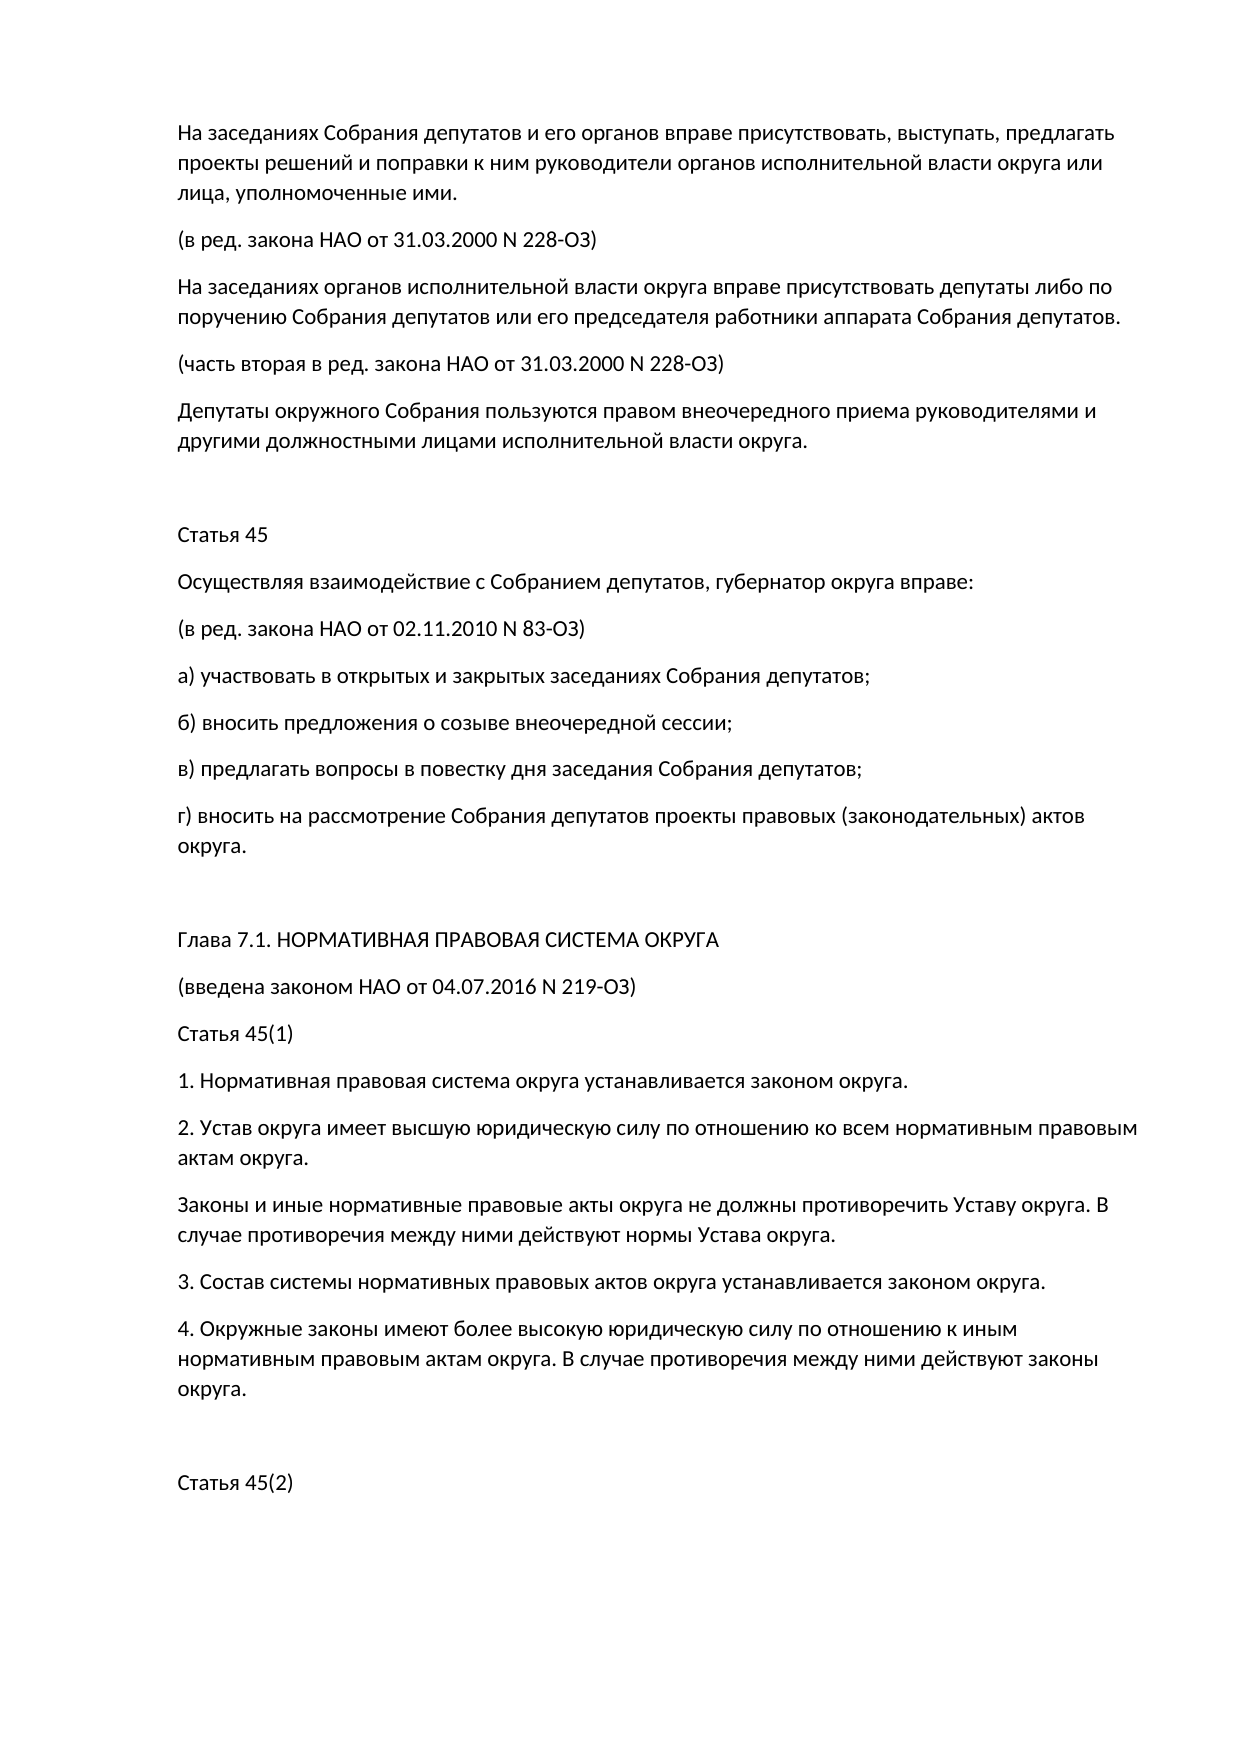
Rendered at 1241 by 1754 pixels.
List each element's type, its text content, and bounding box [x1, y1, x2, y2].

text в) предлагать вопросы в повестку дня заседания Собрания депутатов; [177, 754, 1152, 783]
text 4. Окружные законы имеют более высокую юридическую силу по отношению к иным нормативным правовым актам округа. В случае противоречия между ними действуют законы округа. [177, 1314, 1152, 1402]
text 2. Устав округа имеет высшую юридическую силу по отношению ко всем нормативным правовым актам округа. [177, 1113, 1152, 1171]
text Осуществляя взаимодействие с Собранием депутатов, губернатор округа вправе: [177, 567, 1152, 595]
text Депутаты окружного Собрания пользуются правом внеочередного приема руководителями и другими должностными лицами исполнительной власти округа. [177, 396, 1152, 454]
text Законы и иные нормативные правовые акты округа не должны противоречить Уставу округа. В случае противоречия между ними действуют нормы Устава округа. [177, 1190, 1152, 1248]
text (часть вторая в ред. закона НАО от 31.03.2000 N 228-ОЗ) [177, 349, 1152, 377]
text Статья 45(1) [177, 1019, 1152, 1047]
text Статья 45(2) [177, 1468, 1152, 1496]
text (в ред. закона НАО от 31.03.2000 N 228-ОЗ) [177, 225, 1152, 253]
text (в ред. закона НАО от 02.11.2010 N 83-ОЗ) [177, 614, 1152, 642]
text 3. Состав системы нормативных правовых актов округа устанавливается законом округа. [177, 1267, 1152, 1295]
text 1. Нормативная правовая система округа устанавливается законом округа. [177, 1066, 1152, 1094]
text На заседаниях органов исполнительной власти округа вправе присутствовать депутаты либо по поручению Собрания депутатов или его председателя работники аппарата Собрания депутатов. [177, 272, 1152, 331]
text а) участвовать в открытых и закрытых заседаниях Собрания депутатов; [177, 661, 1152, 689]
text На заседаниях Собрания депутатов и его органов вправе присутствовать, выступать, предлагать проекты решений и поправки к ним руководители органов исполнительной власти округа или лица, уполномоченные ими. [177, 118, 1152, 207]
text Глава 7.1. НОРМАТИВНАЯ ПРАВОВАЯ СИСТЕМА ОКРУГА [177, 925, 1152, 953]
text Статья 45 [177, 520, 1152, 548]
text (введена законом НАО от 04.07.2016 N 219-ОЗ) [177, 972, 1152, 1000]
text б) вносить предложения о созыве внеочередной сессии; [177, 708, 1152, 736]
text г) вносить на рассмотрение Собрания депутатов проекты правовых (законодательных) актов округа. [177, 801, 1152, 860]
